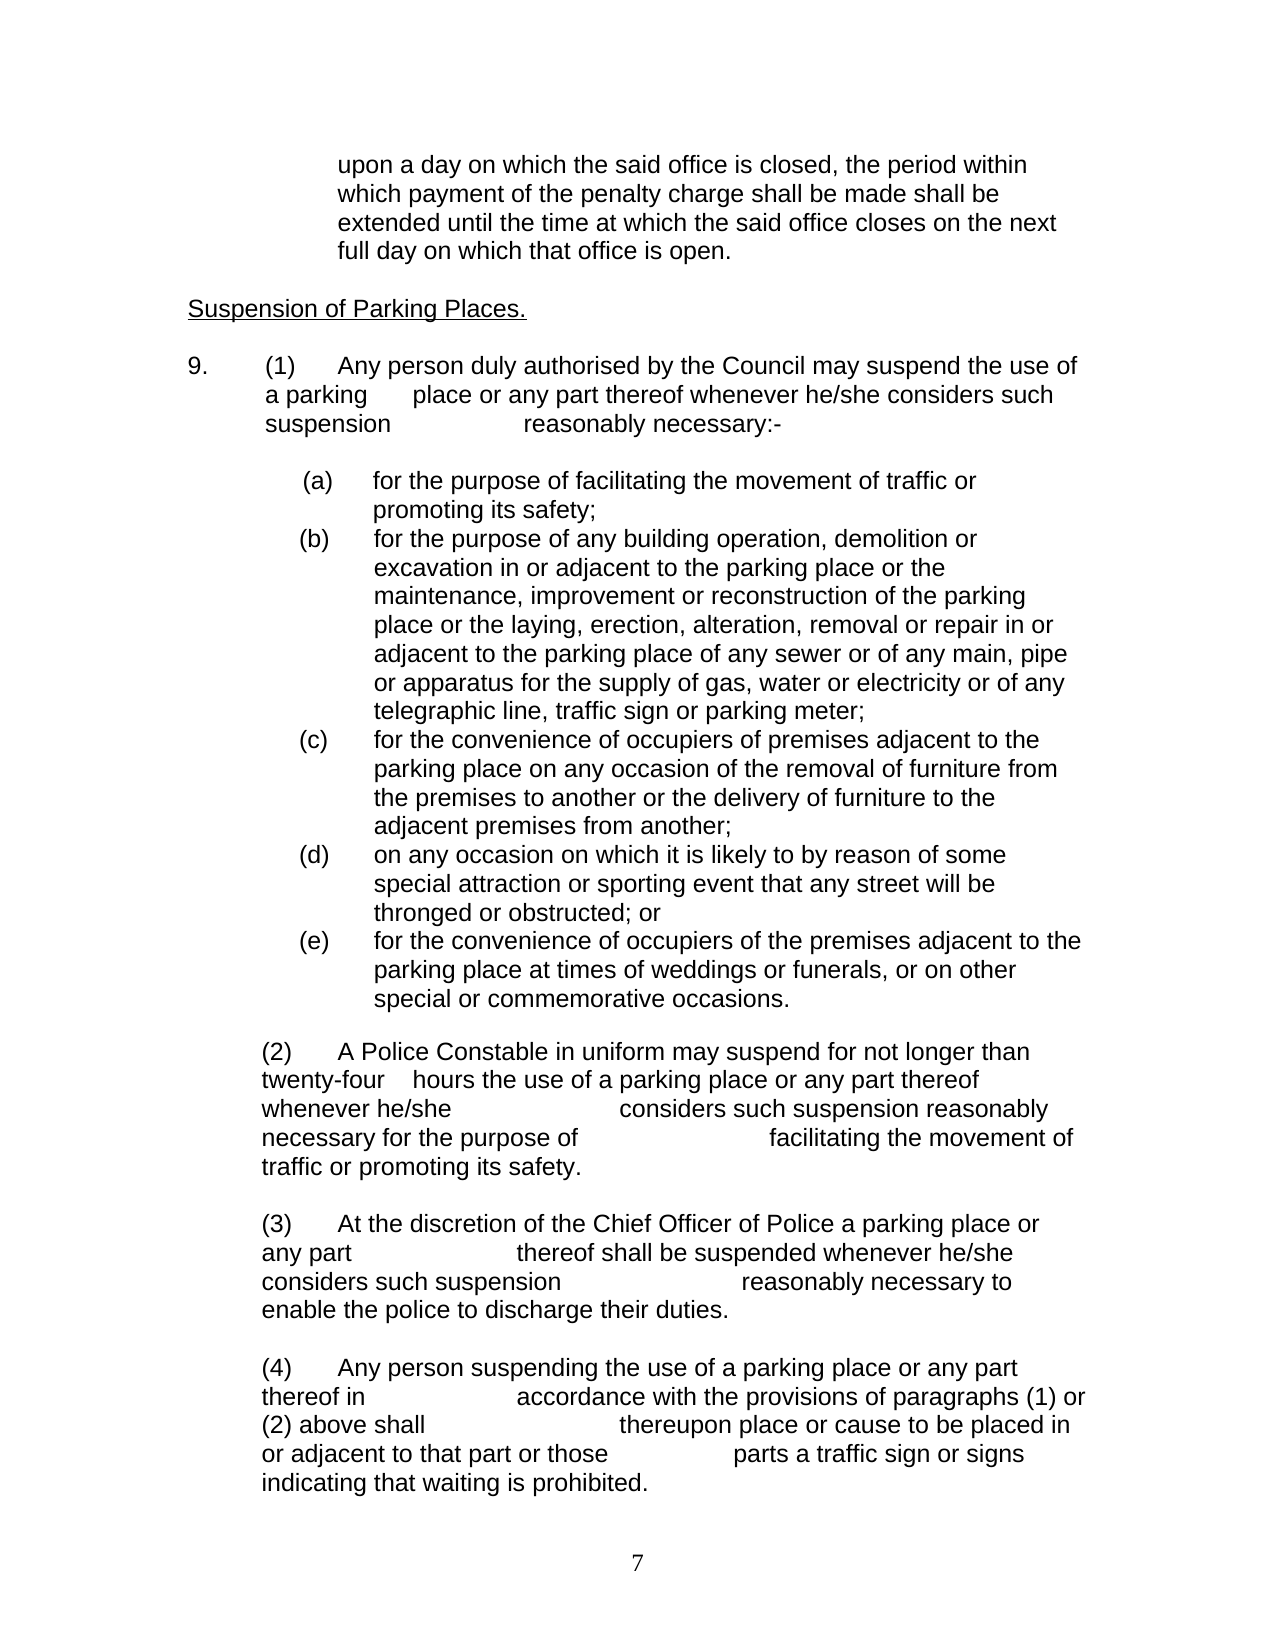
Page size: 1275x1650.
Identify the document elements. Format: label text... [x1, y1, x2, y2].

list for the purpose of facilitating the movement of traffic or promoting its safety; [302, 466, 1087, 524]
text Suspension of Parking Places. [187, 294, 1087, 322]
list (4) Any person suspending the use of a parking place or any part thereof in accordance with the provisions of paragraphs (1) or (2) above shall thereupon place or cause to be placed in or adjacent to that part or those parts a traffic sign or signs indicating that waiting is prohibited. [261, 1353, 1087, 1497]
list (3) At the discretion of the Chief Officer of Police a parking place or any part thereof shall be suspended whenever he/she considers such suspension reasonably necessary to enable the police to discharge their duties. [261, 1209, 1087, 1324]
list for the purpose of any building operation, demolition or excavation in or adjacent to the parking place or the maintenance, improvement or reconstruction of the parking place or the laying, erection, alteration, removal or repair in or adjacent to the parking place of any sewer or of any main, pipe or apparatus for the supply of gas, water or electricity or of any telegraphic line, traffic sign or parking meter; [299, 524, 1087, 725]
list on any occasion on which it is likely to by reason of some special attraction or sporting event that any street will be thronged or obstructed; or [299, 840, 1087, 926]
list (2) A Police Constable in uniform may suspend for not longer than twenty-four hours the use of a parking place or any part thereof whenever he/she considers such suspension reasonably necessary for the purpose of facilitating the movement of traffic or promoting its safety. [261, 1037, 1087, 1180]
list for the convenience of occupiers of premises adjacent to the parking place on any occasion of the removal of furniture from the premises to another or the delivery of furniture to the adjacent premises from another; [299, 725, 1087, 840]
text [262, 150, 1087, 265]
text 9. (1) Any person duly authorised by the Council may suspend the use of a parking place or any part thereof whenever he/she considers such suspension reasonably necessary:- [187, 351, 1087, 437]
list for the convenience of occupiers of the premises adjacent to the parking place at times of weddings or funerals, or on other special or commemorative occasions. [299, 926, 1087, 1012]
